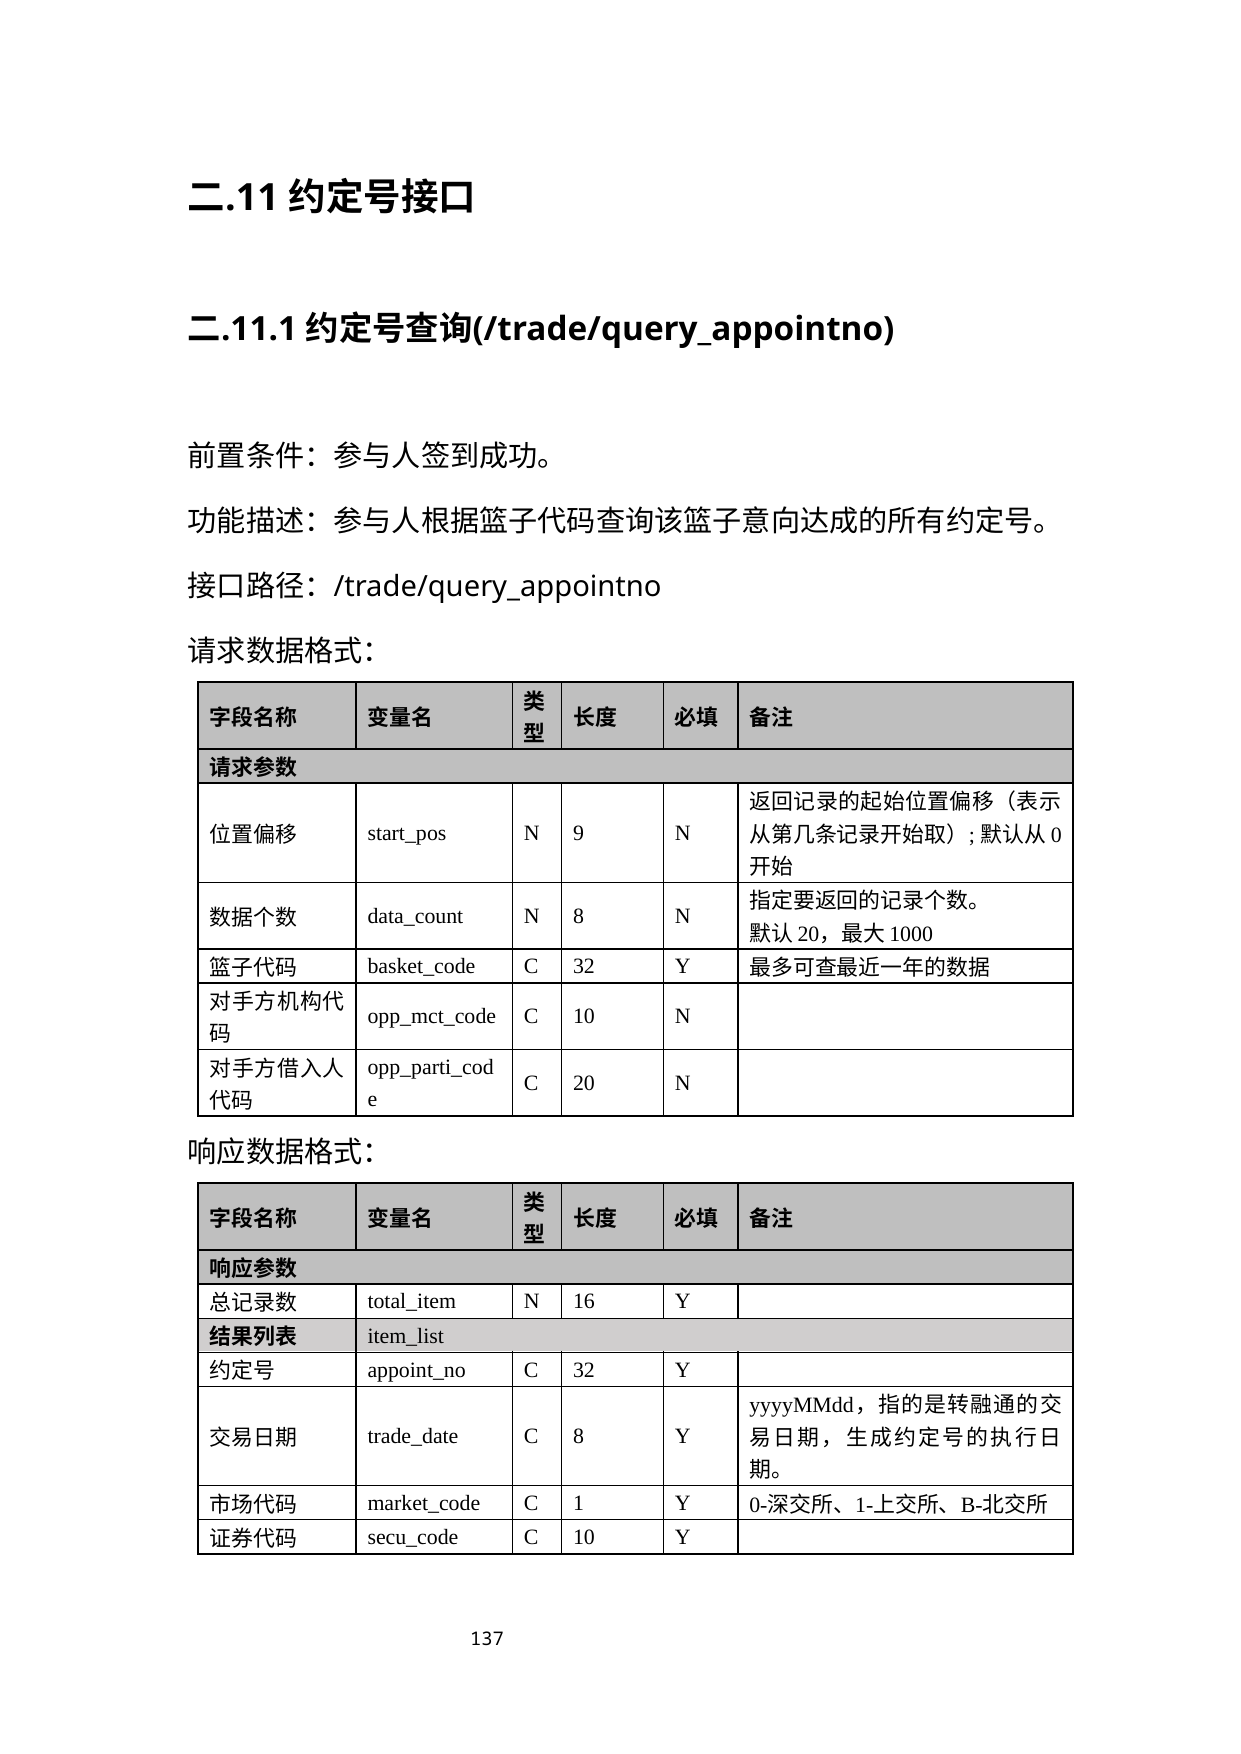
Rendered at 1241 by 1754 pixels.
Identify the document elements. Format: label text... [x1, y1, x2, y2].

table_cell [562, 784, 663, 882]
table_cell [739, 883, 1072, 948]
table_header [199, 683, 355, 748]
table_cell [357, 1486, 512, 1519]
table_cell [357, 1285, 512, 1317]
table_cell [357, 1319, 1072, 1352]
subtitle 约定号查询(/trade/query_appointno) [187, 294, 1053, 359]
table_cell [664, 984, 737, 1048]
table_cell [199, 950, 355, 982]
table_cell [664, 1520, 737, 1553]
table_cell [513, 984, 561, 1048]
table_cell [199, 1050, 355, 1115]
text 前置条件：参与人签到成功。 [187, 421, 1053, 486]
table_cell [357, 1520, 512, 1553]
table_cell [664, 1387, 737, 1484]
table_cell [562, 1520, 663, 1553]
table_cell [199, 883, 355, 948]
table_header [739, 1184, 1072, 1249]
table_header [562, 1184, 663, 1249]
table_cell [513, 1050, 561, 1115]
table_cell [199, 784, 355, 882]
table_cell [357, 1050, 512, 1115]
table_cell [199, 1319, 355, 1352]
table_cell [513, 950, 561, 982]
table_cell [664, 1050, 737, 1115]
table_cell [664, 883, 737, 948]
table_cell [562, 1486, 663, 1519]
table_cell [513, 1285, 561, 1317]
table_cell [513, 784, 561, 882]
text 请求数据格式： [187, 616, 1053, 681]
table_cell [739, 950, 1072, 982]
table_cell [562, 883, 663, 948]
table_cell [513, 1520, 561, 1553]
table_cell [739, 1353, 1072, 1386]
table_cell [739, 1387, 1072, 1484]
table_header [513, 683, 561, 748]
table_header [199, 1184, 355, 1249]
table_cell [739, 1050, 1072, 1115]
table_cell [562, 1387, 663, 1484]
text 响应数据格式： [187, 1117, 1053, 1182]
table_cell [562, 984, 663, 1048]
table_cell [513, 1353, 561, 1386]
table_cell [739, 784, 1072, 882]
text 功能描述：参与人根据篮子代码查询该篮子意向达成的所有约定号。 [187, 486, 1053, 551]
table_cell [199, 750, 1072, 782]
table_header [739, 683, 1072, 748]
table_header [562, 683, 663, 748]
text 接口路径：/trade/query_appointno [187, 551, 1053, 616]
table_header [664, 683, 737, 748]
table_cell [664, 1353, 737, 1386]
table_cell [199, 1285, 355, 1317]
subtitle 约定号接口 [187, 162, 1053, 227]
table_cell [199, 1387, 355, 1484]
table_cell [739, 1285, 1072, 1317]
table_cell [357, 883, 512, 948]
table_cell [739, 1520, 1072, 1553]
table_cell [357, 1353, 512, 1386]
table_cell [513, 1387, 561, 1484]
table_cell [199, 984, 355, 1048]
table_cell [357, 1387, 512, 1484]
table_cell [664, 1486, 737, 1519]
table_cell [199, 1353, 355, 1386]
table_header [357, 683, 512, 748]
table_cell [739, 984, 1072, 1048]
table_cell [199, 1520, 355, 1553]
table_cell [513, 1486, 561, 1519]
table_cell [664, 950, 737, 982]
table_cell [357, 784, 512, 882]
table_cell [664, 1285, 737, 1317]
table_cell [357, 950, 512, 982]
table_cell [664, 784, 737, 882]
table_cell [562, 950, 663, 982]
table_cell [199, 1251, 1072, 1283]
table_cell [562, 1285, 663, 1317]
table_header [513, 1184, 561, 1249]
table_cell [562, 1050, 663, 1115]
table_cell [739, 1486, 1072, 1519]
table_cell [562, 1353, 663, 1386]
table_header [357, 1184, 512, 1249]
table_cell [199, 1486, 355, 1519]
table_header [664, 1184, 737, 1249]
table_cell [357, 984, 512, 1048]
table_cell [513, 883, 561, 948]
